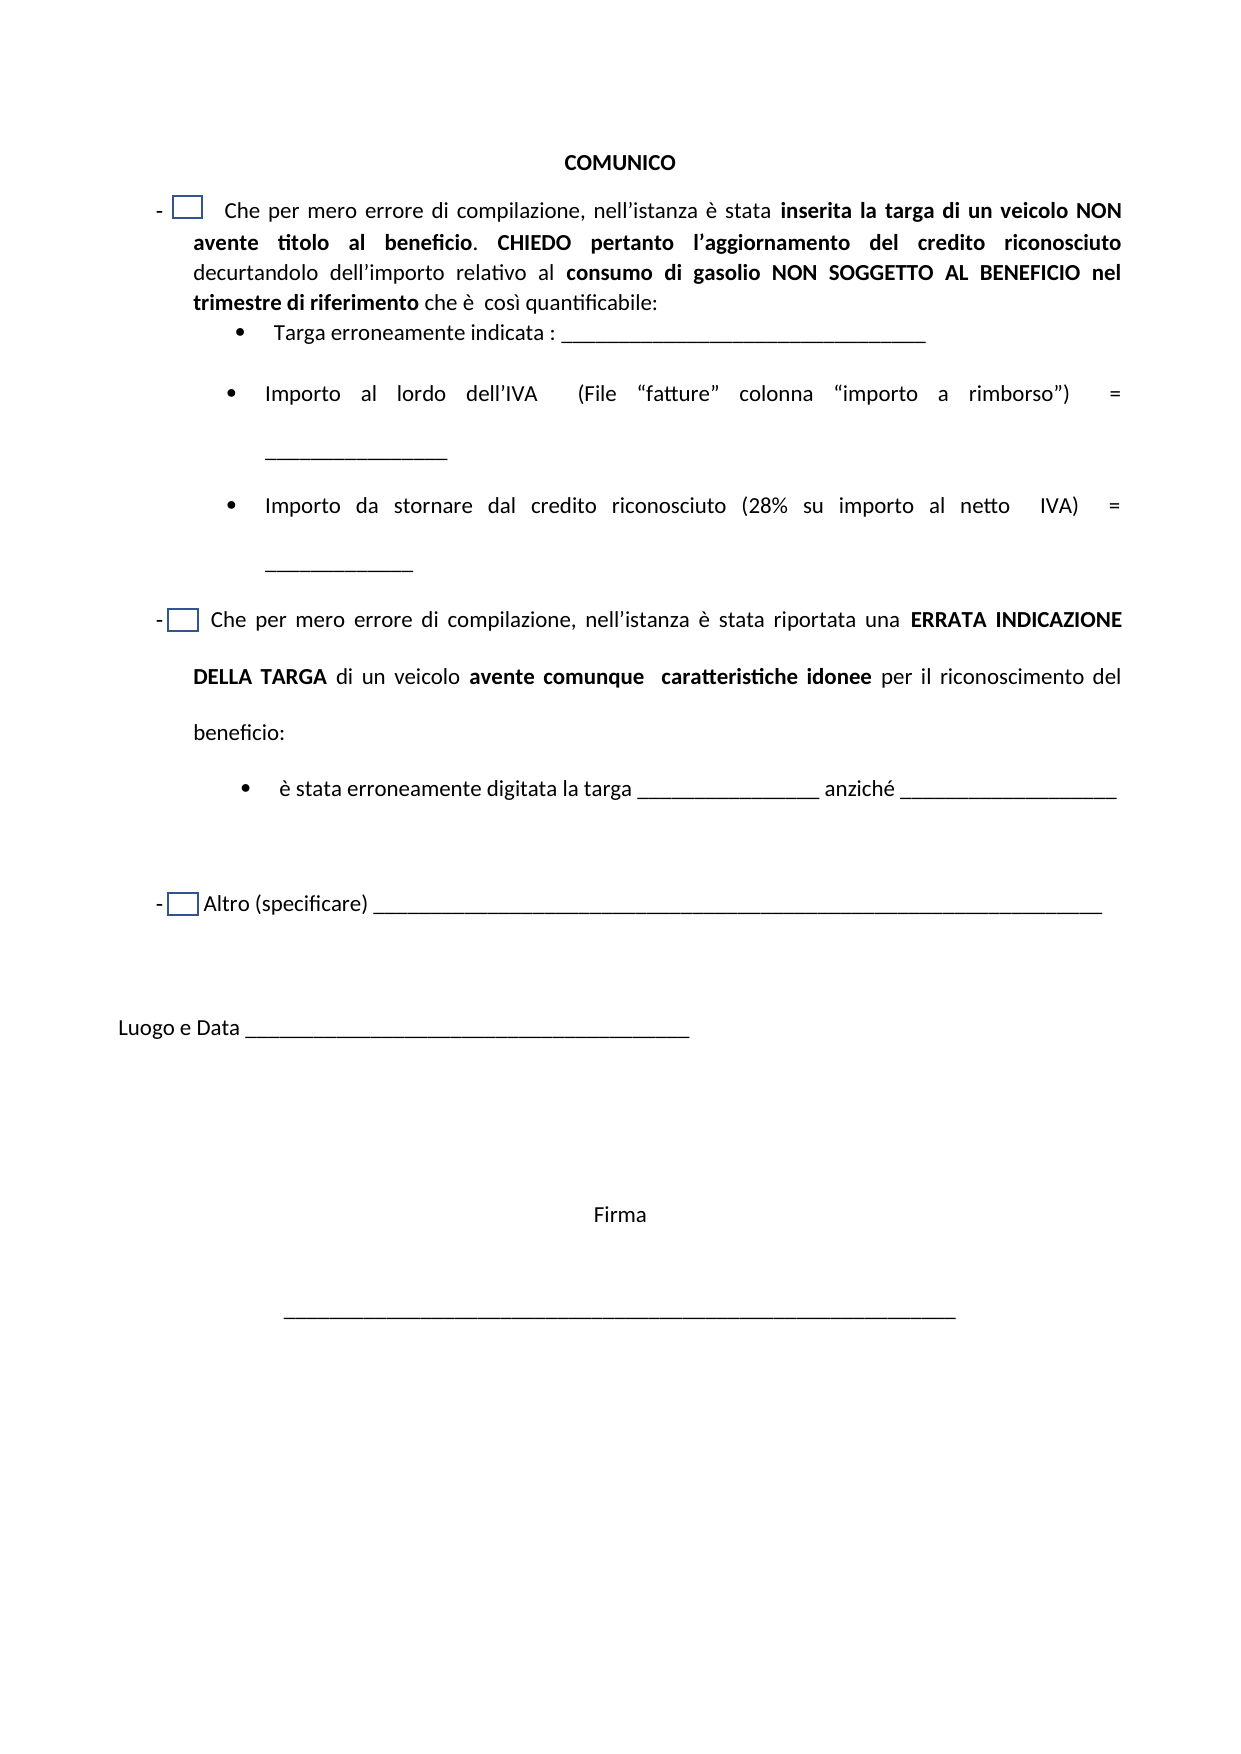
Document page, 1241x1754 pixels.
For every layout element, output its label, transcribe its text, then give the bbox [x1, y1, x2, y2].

text COMUNICO [118, 148, 1122, 176]
list Altro (specificare) ________________________________________________________________ [156, 887, 1122, 918]
text ___________________________________________________________ [118, 1294, 1122, 1322]
list Importo al lordo dell’IVA (File “fatture” colonna “importo a rimborso”) = ________________ [227, 379, 1122, 463]
list Targa erroneamente indicata : ________________________________ [236, 318, 1122, 347]
list Che per mero errore di compilazione, nell’istanza è stata riportata una ERRATA INDICAZIONE DELLA TARGA di un veicolo avente comunque caratteristiche idonee per il riconoscimento del beneficio: [156, 603, 1122, 746]
list Che per mero errore di compilazione, nell’istanza è stata inserita la targa di un veicolo NON avente titolo al beneficio. CHIEDO pertanto l’aggiornamento del credito riconosciuto decurtandolo dell’importo relativo al consumo di gasolio NON SOGGETTO AL BENEFICIO nel trimestre di riferimento che è così quantificabile: [156, 194, 1122, 316]
text Firma [118, 1200, 1122, 1228]
list Importo da stornare dal credito riconosciuto (28% su importo al netto IVA) = _____________ [227, 491, 1122, 575]
text Luogo e Data _______________________________________ [118, 1013, 1122, 1041]
list è stata erroneamente digitata la targa ________________ anziché ___________________ [242, 774, 1122, 802]
